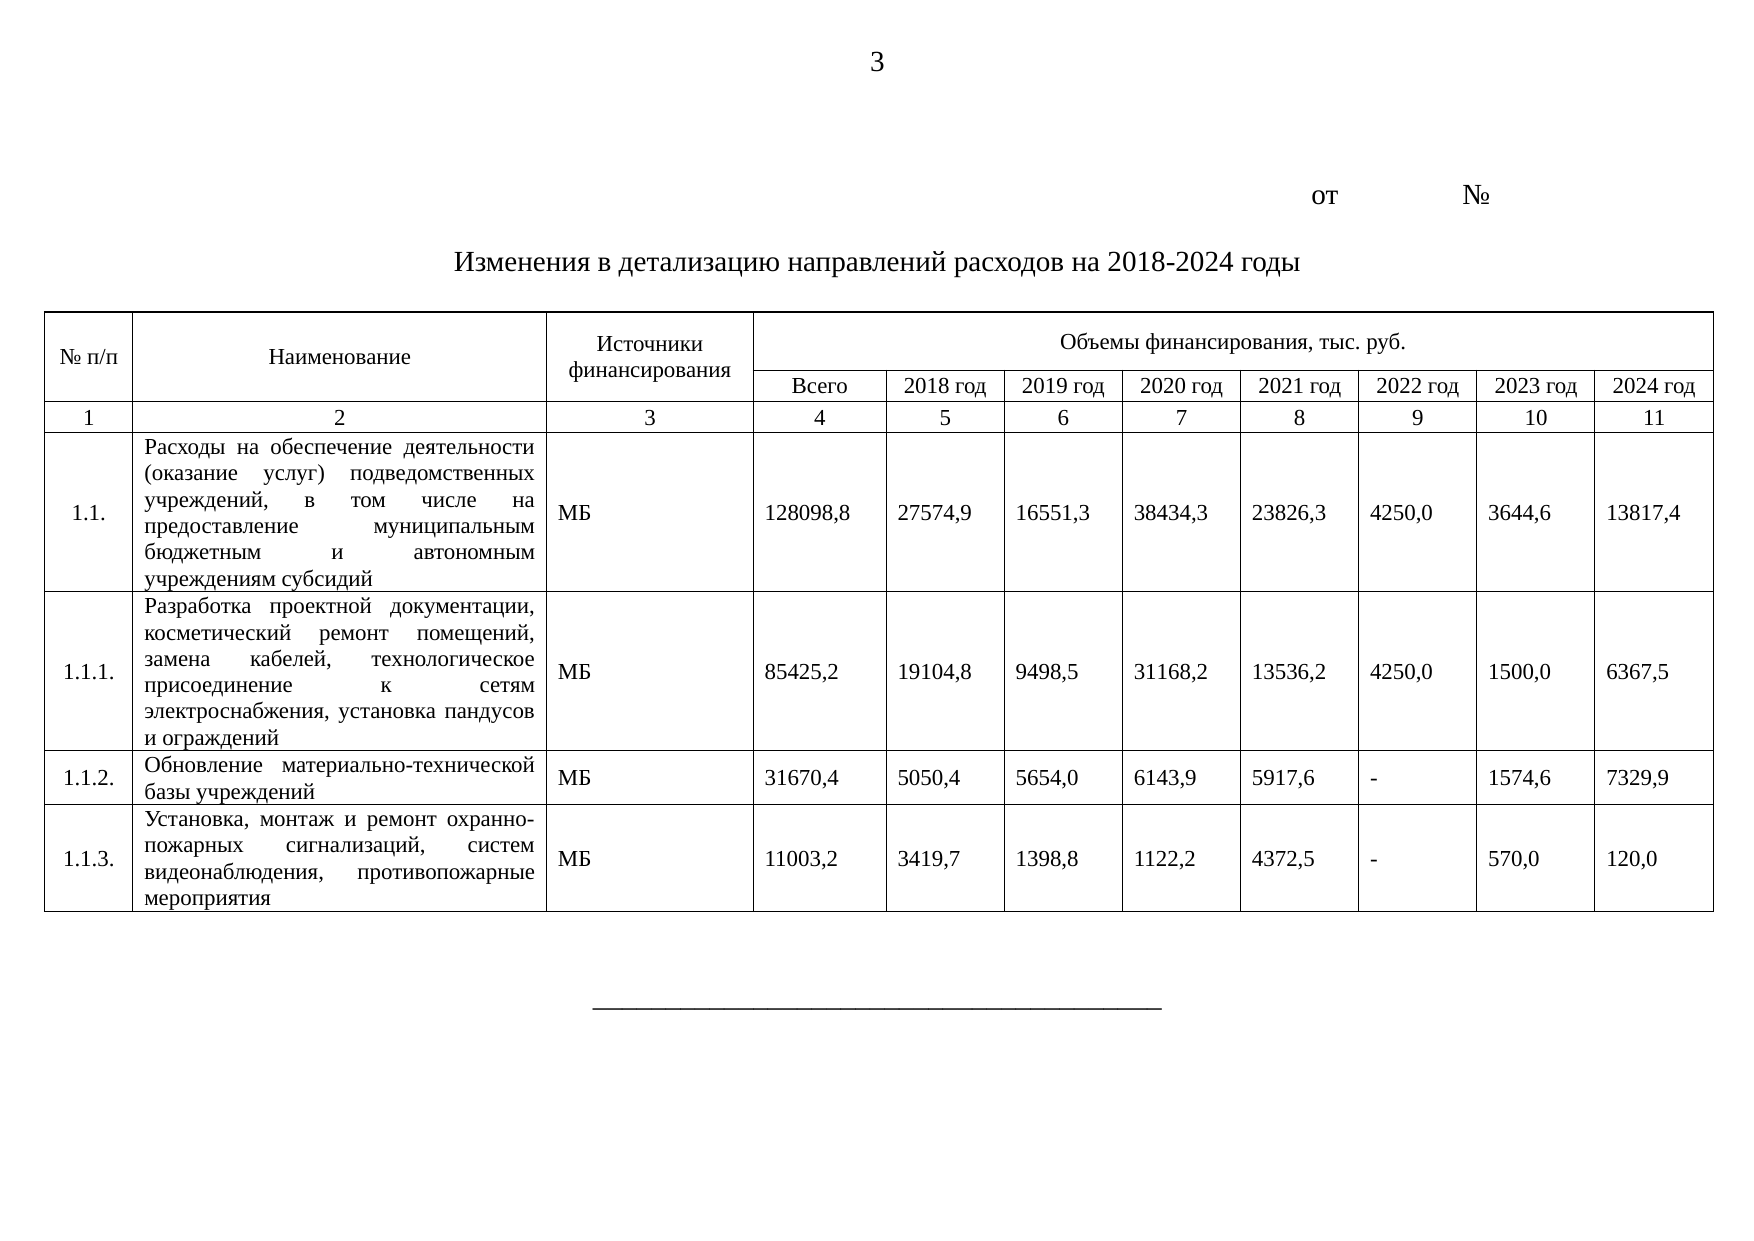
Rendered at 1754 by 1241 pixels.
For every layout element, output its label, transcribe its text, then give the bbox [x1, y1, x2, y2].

table_cell 2 [133, 402, 546, 432]
table_cell 19104,8 [887, 592, 1004, 750]
table_cell 2023 год [1477, 371, 1594, 401]
table_cell 4250,0 [1359, 592, 1476, 750]
table_cell 8 [1241, 402, 1358, 432]
table_cell МБ [547, 751, 753, 804]
table_cell 1122,2 [1123, 805, 1240, 911]
table_cell 16551,3 [1005, 433, 1122, 591]
text _______________________________________ [89, 979, 1665, 1012]
table_cell 2024 год [1595, 371, 1713, 401]
table_cell 2020 год [1123, 371, 1240, 401]
table_cell 11003,2 [754, 805, 886, 911]
table_cell 2021 год [1241, 371, 1358, 401]
table_cell 1574,6 [1477, 751, 1594, 804]
table_cell МБ [547, 592, 753, 750]
table_cell 5654,0 [1005, 751, 1122, 804]
text Изменения в детализацию направлений расходов на 2018-2024 годы [89, 244, 1665, 278]
table_cell Разработка проектной документации, косметический ремонт помещений, замена кабелей, технологическое присоединение к сетям электроснабжения, установка пандусов и ограждений [133, 592, 546, 750]
table_cell 6367,5 [1595, 592, 1713, 750]
table_cell 4372,5 [1241, 805, 1358, 911]
table_cell 3 [547, 402, 753, 432]
table_cell 4 [754, 402, 886, 432]
table_cell 1.1. [45, 433, 132, 591]
table_cell 1.1.2. [45, 751, 132, 804]
table_cell 1398,8 [1005, 805, 1122, 911]
table_cell 128098,8 [754, 433, 886, 591]
table_cell 2022 год [1359, 371, 1476, 401]
table_header № п/п [45, 313, 132, 401]
table_cell 5 [887, 402, 1004, 432]
table_cell 5050,4 [887, 751, 1004, 804]
table_cell 10 [1477, 402, 1594, 432]
table_cell 13536,2 [1241, 592, 1358, 750]
table_cell 6 [1005, 402, 1122, 432]
table_cell Обновление материально-технической базы учреждений [133, 751, 546, 804]
table_header Наименование [133, 313, 546, 401]
table_cell 9 [1359, 402, 1476, 432]
table_cell 85425,2 [754, 592, 886, 750]
table_cell 3644,6 [1477, 433, 1594, 591]
table_cell 1500,0 [1477, 592, 1594, 750]
table_cell - [1359, 751, 1476, 804]
table_cell 3419,7 [887, 805, 1004, 911]
table_cell МБ [547, 433, 753, 591]
table_cell 31168,2 [1123, 592, 1240, 750]
table_cell 7329,9 [1595, 751, 1713, 804]
table_header Источники финансирования [547, 313, 753, 401]
table_header Объемы финансирования, тыс. руб. [754, 313, 1713, 369]
table_cell Расходы на обеспечение деятельности (оказание услуг) подведомственных учреждений, в том числе на предоставление муниципальным бюджетным и автономным учреждениям субсидий [133, 433, 546, 591]
table_cell 11 [1595, 402, 1713, 432]
table_cell МБ [547, 805, 753, 911]
table_cell 570,0 [1477, 805, 1594, 911]
table_cell 13817,4 [1595, 433, 1713, 591]
table_cell Установка, монтаж и ремонт охранно-пожарных сигнализаций, систем видеонаблюдения, противопожарные мероприятия [133, 805, 546, 911]
table_cell 4250,0 [1359, 433, 1476, 591]
table_cell - [1359, 805, 1476, 911]
table_cell 1.1.3. [45, 805, 132, 911]
table_cell 2018 год [887, 371, 1004, 401]
table_cell 120,0 [1595, 805, 1713, 911]
table_cell 6143,9 [1123, 751, 1240, 804]
text от № [1048, 177, 1665, 211]
table_cell 38434,3 [1123, 433, 1240, 591]
table_cell 9498,5 [1005, 592, 1122, 750]
table_cell 7 [1123, 402, 1240, 432]
table_cell 1 [45, 402, 132, 432]
table_cell 2019 год [1005, 371, 1122, 401]
table_cell 1.1.1. [45, 592, 132, 750]
table_cell 31670,4 [754, 751, 886, 804]
table_cell Всего [754, 371, 886, 401]
table_cell 23826,3 [1241, 433, 1358, 591]
table_cell 5917,6 [1241, 751, 1358, 804]
table_cell 27574,9 [887, 433, 1004, 591]
